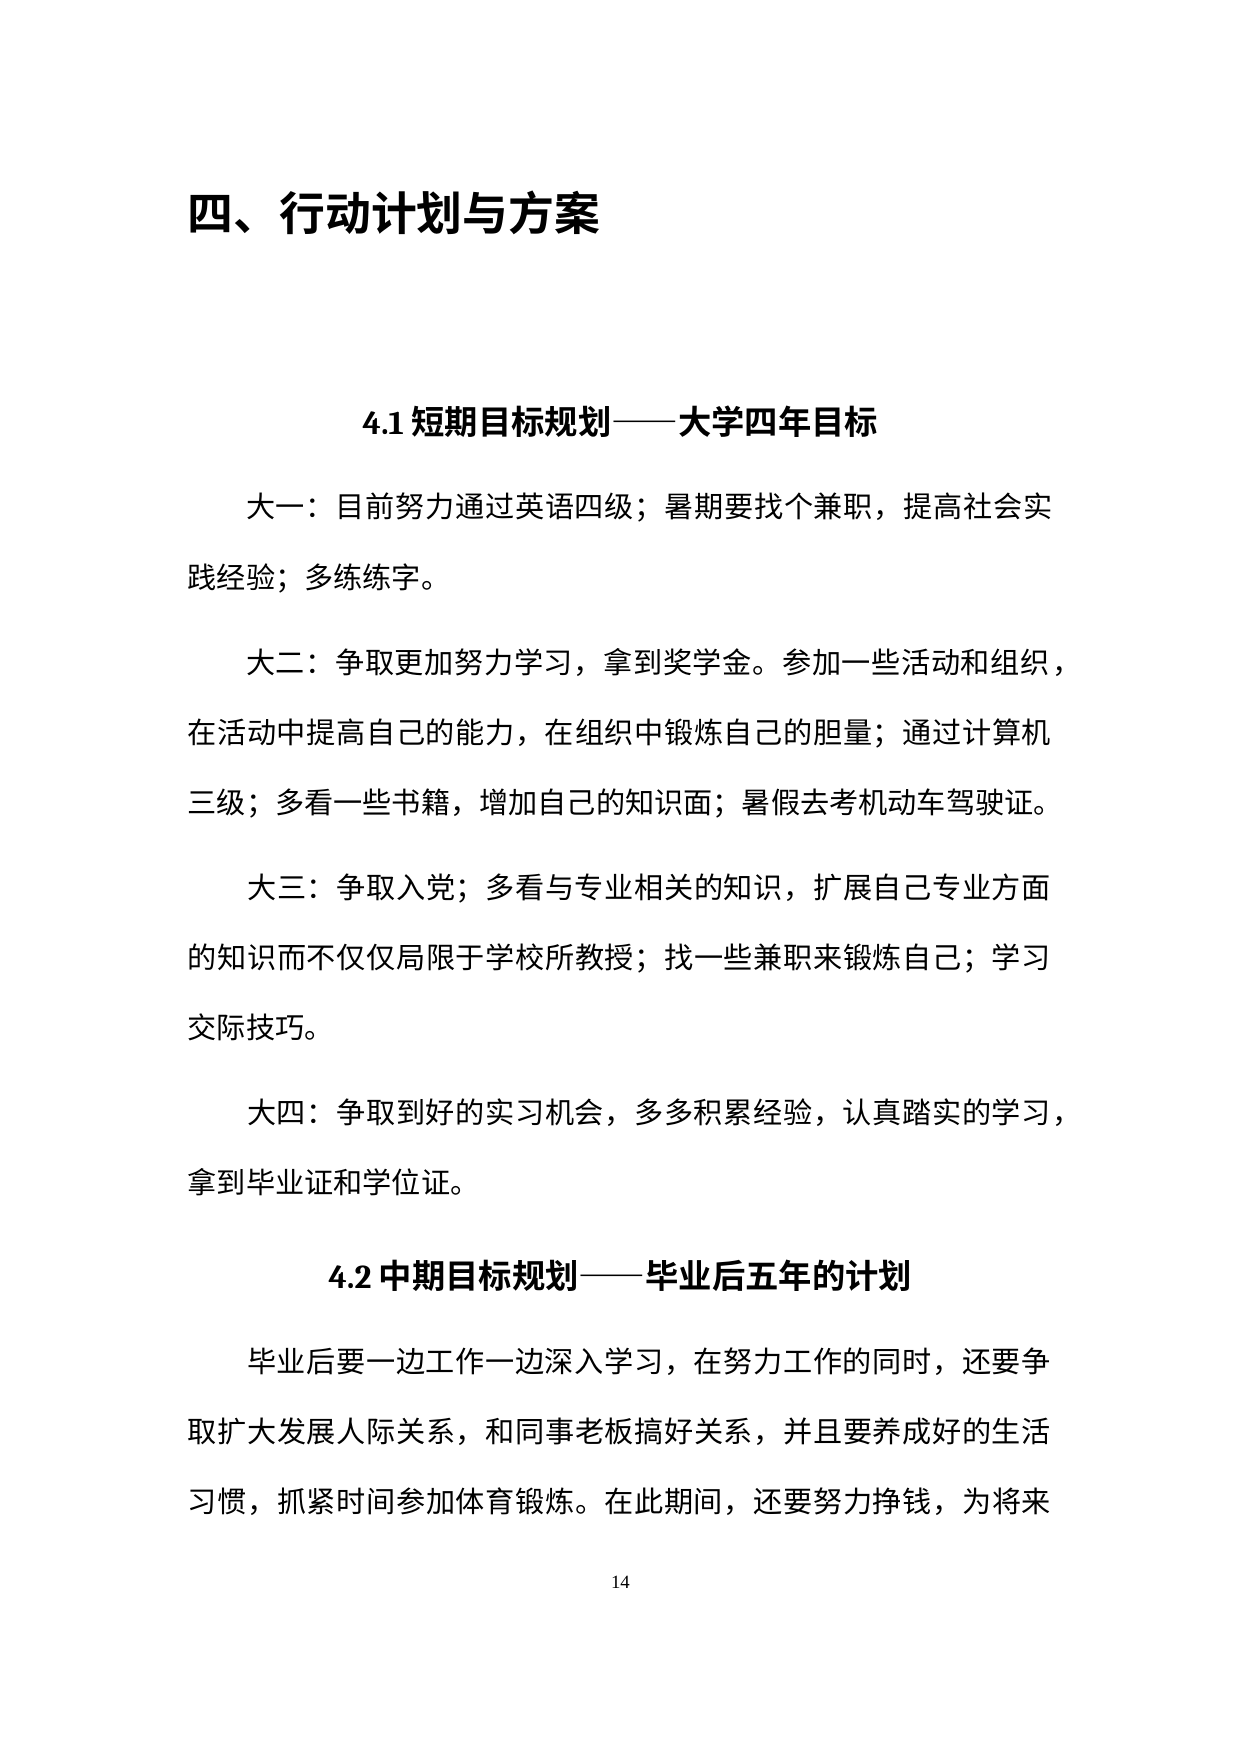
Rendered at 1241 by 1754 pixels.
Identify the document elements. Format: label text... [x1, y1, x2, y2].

text 大一：目前努力通过英语四级；暑期要找个兼职，提高社会实践经验；多练练字。 [187, 473, 1053, 608]
text 大二：争取更加努力学习，拿到奖学金。参加一些活动和组织，在活动中提高自己的能力，在组织中锻炼自己的胆量；通过计算机三级；多看一些书籍，增加自己的知识面；暑假去考机动车驾驶证。 [187, 628, 1053, 833]
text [187, 1327, 1053, 1532]
text 大四：争取到好的实习机会，多多积累经验，认真踏实的学习，拿到毕业证和学位证。 [187, 1078, 1053, 1213]
subtitle 4.1 短期目标规划——大学四年目标 [187, 387, 1053, 452]
text 大三：争取入党；多看与专业相关的知识，扩展自己专业方面的知识而不仅仅局限于学校所教授；找一些兼职来锻炼自己；学习交际技巧。 [187, 853, 1053, 1058]
subtitle 4.2 中期目标规划——毕业后五年的计划 [187, 1242, 1053, 1307]
subtitle 四、行动计划与方案 [187, 162, 1053, 259]
